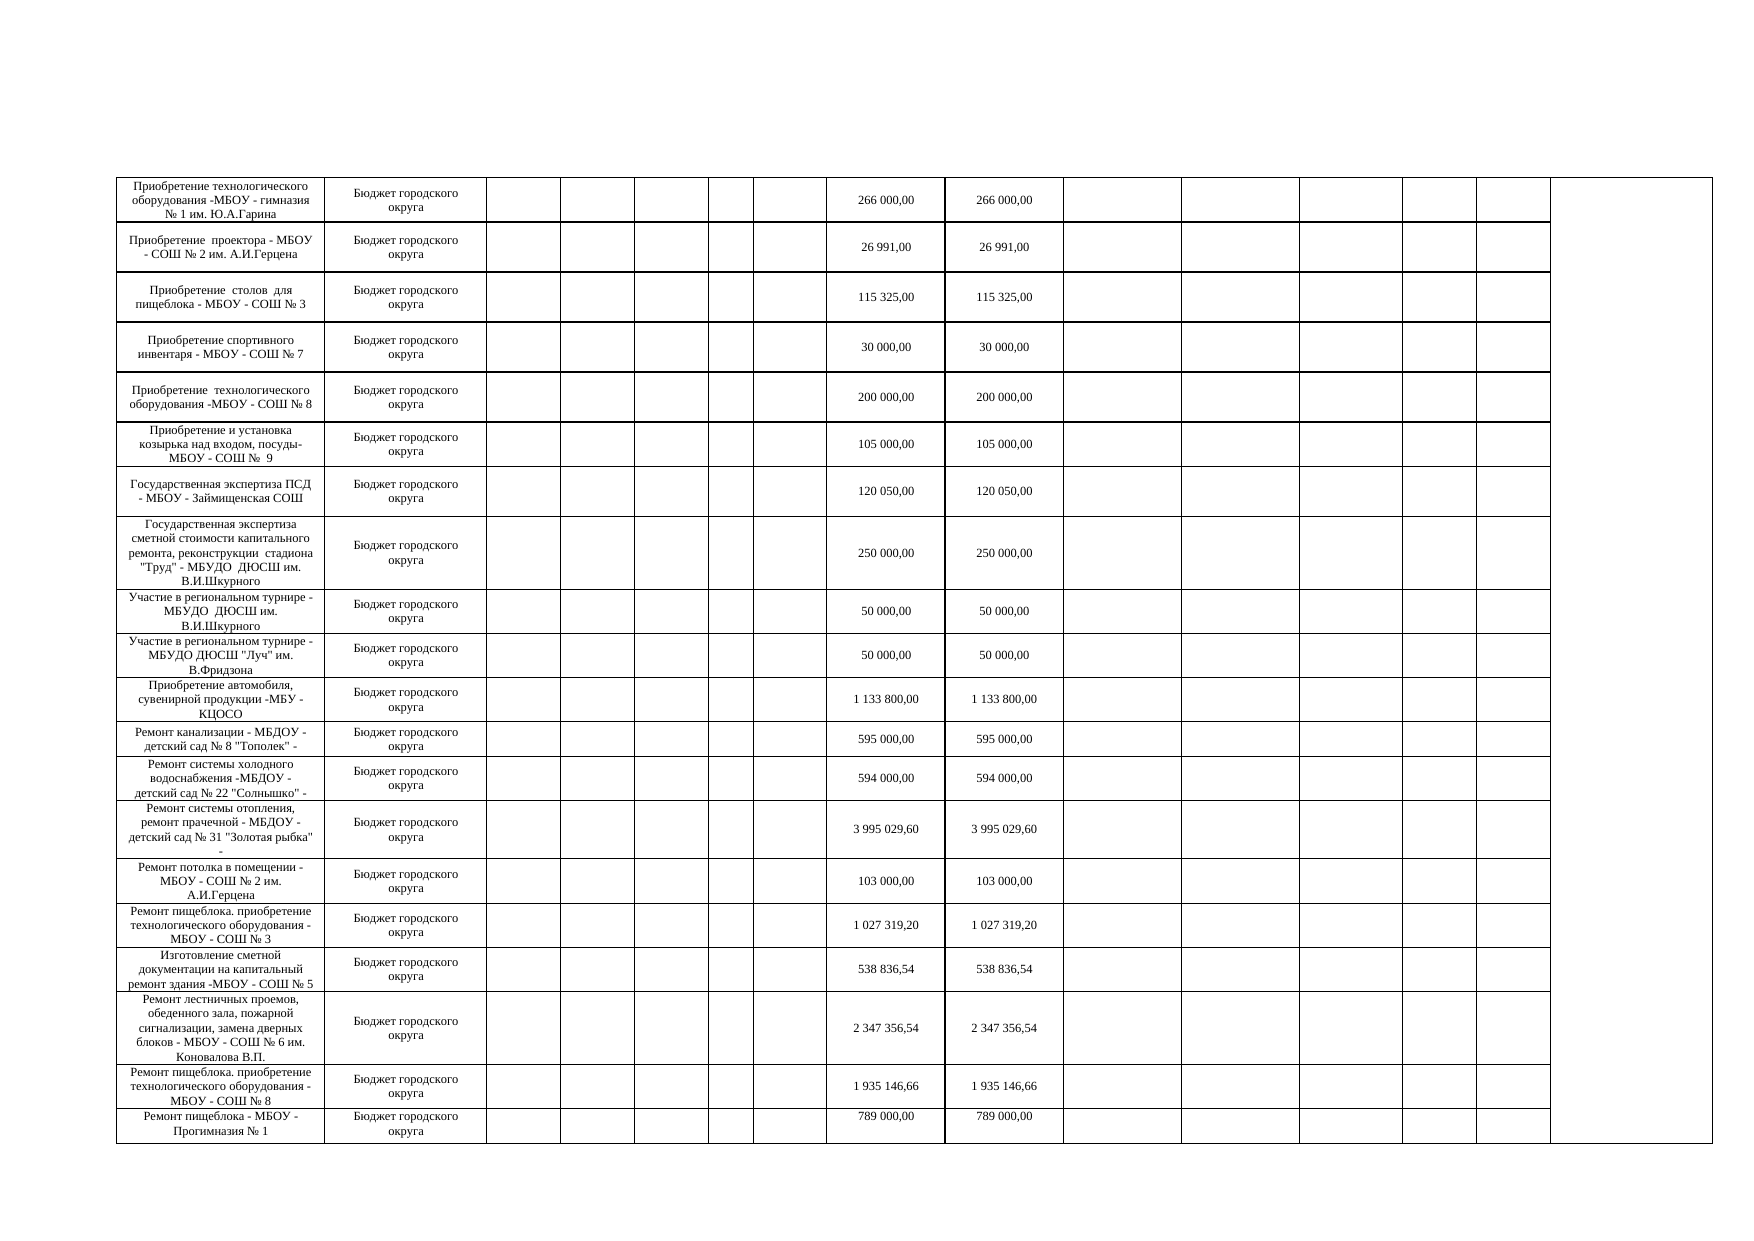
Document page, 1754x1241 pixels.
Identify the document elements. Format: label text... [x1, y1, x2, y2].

table_cell [1403, 1109, 1476, 1142]
table_cell [1300, 859, 1402, 902]
table_cell [1477, 273, 1550, 321]
table_cell Бюджет городского округа [325, 590, 486, 633]
table_cell 789 000,00 [827, 1109, 944, 1142]
table_cell 595 000,00 [827, 722, 944, 756]
table_cell Бюджет городского округа [325, 423, 486, 466]
table_cell [754, 801, 826, 858]
table_cell [1064, 801, 1181, 858]
table_cell [709, 859, 753, 902]
table_cell [487, 178, 560, 221]
table_cell Бюджет городского округа [325, 948, 486, 991]
table_cell Ремонт потолка в помещении - МБОУ - СОШ № 2 им. А.И.Герцена [117, 859, 324, 902]
table_cell [709, 1109, 753, 1142]
table_cell [1403, 722, 1476, 756]
table_cell 1 027 319,20 [946, 904, 1063, 947]
table_cell [487, 992, 560, 1064]
table_cell [635, 423, 708, 466]
table_cell [709, 273, 753, 321]
table_cell [1300, 273, 1402, 321]
table_cell [1182, 590, 1299, 633]
table_cell [1182, 948, 1299, 991]
table_cell [1300, 992, 1402, 1064]
table_cell [487, 373, 560, 421]
table_cell [487, 517, 560, 588]
table_cell 594 000,00 [946, 757, 1063, 800]
table_cell [561, 223, 634, 271]
table_cell [1064, 223, 1181, 271]
table_cell [754, 992, 826, 1064]
table_cell [635, 757, 708, 800]
table_cell [1477, 467, 1550, 516]
table_cell [1300, 1109, 1402, 1142]
table_cell [561, 1065, 634, 1108]
table_cell [561, 517, 634, 588]
table_cell [754, 1109, 826, 1142]
table_cell [754, 373, 826, 421]
table_cell [754, 678, 826, 721]
table_cell [709, 1065, 753, 1108]
table_cell [635, 948, 708, 991]
table_cell 200 000,00 [827, 373, 944, 421]
table_cell [754, 223, 826, 271]
table_cell [1064, 178, 1181, 221]
table_cell [754, 859, 826, 902]
table_cell [561, 323, 634, 371]
table_cell Приобретение столов для пищеблока - МБОУ - СОШ № 3 [117, 273, 324, 321]
table_cell [1477, 373, 1550, 421]
table_cell [1477, 178, 1550, 221]
table_cell 30 000,00 [946, 323, 1063, 371]
table_cell Участие в региональном турнире -МБУДО ДЮСШ "Луч" им. В.Фридзона [117, 634, 324, 677]
table_cell [561, 467, 634, 516]
table_cell Бюджет городского округа [325, 722, 486, 756]
table_cell [487, 590, 560, 633]
table_cell 105 000,00 [946, 423, 1063, 466]
table_cell [1477, 323, 1550, 371]
table_cell Приобретение автомобиля, сувенирной продукции -МБУ - КЦОСО [117, 678, 324, 721]
table_cell [635, 373, 708, 421]
table_cell [709, 992, 753, 1064]
table_cell [1300, 904, 1402, 947]
table_cell [754, 323, 826, 371]
table_cell 50 000,00 [946, 590, 1063, 633]
table_cell 200 000,00 [946, 373, 1063, 421]
table_cell Бюджет городского округа [325, 467, 486, 516]
table_cell [1064, 859, 1181, 902]
table_cell [561, 423, 634, 466]
table_cell [487, 757, 560, 800]
table_cell [1182, 1065, 1299, 1108]
table_cell [709, 948, 753, 991]
table_cell [1477, 722, 1550, 756]
table_cell 1 935 146,66 [946, 1065, 1063, 1108]
table_cell Бюджет городского округа [325, 517, 486, 588]
table_cell [1182, 801, 1299, 858]
table_cell [754, 467, 826, 516]
table_cell [1403, 423, 1476, 466]
table_cell 3 995 029,60 [946, 801, 1063, 858]
table_cell [1477, 904, 1550, 947]
table_cell [1403, 801, 1476, 858]
table_cell [754, 423, 826, 466]
table_cell [635, 517, 708, 588]
table_cell [561, 178, 634, 221]
table_cell 50 000,00 [827, 590, 944, 633]
table_cell 50 000,00 [827, 634, 944, 677]
table_cell 538 836,54 [946, 948, 1063, 991]
table_cell [754, 178, 826, 221]
table_cell [1064, 423, 1181, 466]
table_cell [1403, 992, 1476, 1064]
table_cell [561, 1109, 634, 1142]
table_cell 120 050,00 [827, 467, 944, 516]
table_cell [754, 904, 826, 947]
table_cell Приобретение технологического оборудования -МБОУ - гимназия № 1 им. Ю.А.Гарина [117, 178, 324, 221]
table_cell [709, 423, 753, 466]
table_cell [1403, 323, 1476, 371]
table_cell [1064, 722, 1181, 756]
table_cell Ремонт системы отопления, ремонт прачечной - МБДОУ - детский сад № 31 "Золотая рыбка" - [117, 801, 324, 858]
table_cell [487, 634, 560, 677]
table_cell Бюджет городского округа [325, 992, 486, 1064]
table_cell [1064, 904, 1181, 947]
table_cell [1300, 467, 1402, 516]
table_cell [561, 634, 634, 677]
table_cell [1403, 467, 1476, 516]
table_cell 250 000,00 [827, 517, 944, 588]
table_cell 2 347 356,54 [946, 992, 1063, 1064]
table_cell Приобретение и установка козырька над входом, посуды- МБОУ - СОШ № 9 [117, 423, 324, 466]
table_cell [1300, 590, 1402, 633]
table_cell [561, 678, 634, 721]
table_cell Ремонт лестничных проемов, обеденного зала, пожарной сигнализации, замена дверных блоков - МБОУ - СОШ № 6 им. Коновалова В.П. [117, 992, 324, 1064]
table_cell [1064, 992, 1181, 1064]
table_cell [1403, 678, 1476, 721]
table_cell [487, 423, 560, 466]
table_cell 115 325,00 [827, 273, 944, 321]
table_cell 266 000,00 [946, 178, 1063, 221]
table_cell Ремонт пищеблока - МБОУ - Прогимназия № 1 [117, 1109, 324, 1142]
table_cell [1182, 859, 1299, 902]
table_cell [754, 757, 826, 800]
table_cell Бюджет городского округа [325, 634, 486, 677]
table_cell [1477, 948, 1550, 991]
table_cell [1300, 423, 1402, 466]
table_cell [1182, 467, 1299, 516]
table_cell [709, 904, 753, 947]
table_cell [1403, 273, 1476, 321]
table_cell [754, 948, 826, 991]
table_cell [561, 859, 634, 902]
table_cell Бюджет городского округа [325, 1065, 486, 1108]
table_cell [1182, 757, 1299, 800]
table_cell [1477, 801, 1550, 858]
table_cell [1064, 323, 1181, 371]
table_cell [635, 273, 708, 321]
table_cell [1182, 517, 1299, 588]
table_cell [1403, 1065, 1476, 1108]
table_cell [1403, 590, 1476, 633]
table_cell Ремонт пищеблока. приобретение технологического оборудования -МБОУ - СОШ № 3 [117, 904, 324, 947]
table_cell [709, 801, 753, 858]
table_cell Бюджет городского округа [325, 323, 486, 371]
table_cell [1403, 517, 1476, 588]
table_cell [1300, 634, 1402, 677]
table_cell [1477, 678, 1550, 721]
table_cell [1300, 757, 1402, 800]
table_cell [754, 722, 826, 756]
table_cell [754, 517, 826, 588]
table_cell Приобретение технологического оборудования -МБОУ - СОШ № 8 [117, 373, 324, 421]
table_cell 266 000,00 [827, 178, 944, 221]
table_cell Бюджет городского округа [325, 273, 486, 321]
table_cell [1064, 1109, 1181, 1142]
table_cell 538 836,54 [827, 948, 944, 991]
table_cell 115 325,00 [946, 273, 1063, 321]
table_cell Бюджет городского округа [325, 757, 486, 800]
table_cell [1477, 423, 1550, 466]
table_cell 26 991,00 [946, 223, 1063, 271]
table_cell [1477, 1065, 1550, 1108]
table_cell [1182, 634, 1299, 677]
table_cell Ремонт системы холодного водоснабжения -МБДОУ - детский сад № 22 "Солнышко" - [117, 757, 324, 800]
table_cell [325, 178, 486, 221]
table_cell [635, 678, 708, 721]
table_cell [1300, 223, 1402, 271]
table_cell [1064, 1065, 1181, 1108]
table_cell Ремонт пищеблока. приобретение технологического оборудования -МБОУ - СОШ № 8 [117, 1065, 324, 1108]
table_cell Бюджет городского округа [325, 859, 486, 902]
table_cell [635, 859, 708, 902]
table_cell [1403, 178, 1476, 221]
table_cell [709, 590, 753, 633]
table_cell [487, 467, 560, 516]
table_cell 594 000,00 [827, 757, 944, 800]
table_cell [561, 992, 634, 1064]
table_cell Приобретение спортивного инвентаря - МБОУ - СОШ № 7 [117, 323, 324, 371]
table_cell 26 991,00 [827, 223, 944, 271]
table_cell [487, 1065, 560, 1108]
table_cell [1182, 373, 1299, 421]
table_cell [1477, 634, 1550, 677]
table_cell [561, 722, 634, 756]
table_cell [1064, 757, 1181, 800]
table_cell [754, 634, 826, 677]
table_cell [487, 801, 560, 858]
table_cell [1182, 678, 1299, 721]
table_cell [1064, 590, 1181, 633]
table_cell Бюджет городского округа [325, 904, 486, 947]
table_cell [1182, 423, 1299, 466]
table_cell [635, 1109, 708, 1142]
table_cell [1064, 467, 1181, 516]
table_cell [1300, 948, 1402, 991]
table_cell [487, 1109, 560, 1142]
table_cell [1477, 517, 1550, 588]
table_cell [1300, 323, 1402, 371]
table_cell [1182, 223, 1299, 271]
table_cell [561, 904, 634, 947]
table_cell 3 995 029,60 [827, 801, 944, 858]
table_cell Государственная экспертиза сметной стоимости капитального ремонта, реконструкции стадиона "Труд" - МБУДО ДЮСШ им. В.И.Шкурного [117, 517, 324, 588]
table_cell [635, 992, 708, 1064]
table_cell [1182, 722, 1299, 756]
table_cell [1182, 992, 1299, 1064]
table_cell [487, 859, 560, 902]
table_cell [709, 323, 753, 371]
table_cell [561, 373, 634, 421]
table_cell [1182, 904, 1299, 947]
table_cell [1403, 373, 1476, 421]
table_cell [709, 722, 753, 756]
table_cell [1477, 992, 1550, 1064]
table_cell [709, 223, 753, 271]
table_cell [754, 590, 826, 633]
table_cell [635, 801, 708, 858]
table_cell 2 347 356,54 [827, 992, 944, 1064]
table_cell [635, 223, 708, 271]
table_cell [487, 678, 560, 721]
table_cell [1403, 948, 1476, 991]
table_cell Бюджет городского округа [325, 373, 486, 421]
table_cell [1064, 517, 1181, 588]
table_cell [325, 1109, 486, 1142]
table_cell 120 050,00 [946, 467, 1063, 516]
table_cell 103 000,00 [946, 859, 1063, 902]
table_cell [487, 223, 560, 271]
table_cell [1300, 178, 1402, 221]
table_cell [1300, 373, 1402, 421]
table_cell [635, 467, 708, 516]
table_cell [1300, 517, 1402, 588]
table_cell [1300, 678, 1402, 721]
table_cell 250 000,00 [946, 517, 1063, 588]
table_cell [487, 904, 560, 947]
table_cell [635, 722, 708, 756]
table_cell [1182, 1109, 1299, 1142]
table_cell [635, 904, 708, 947]
table_cell [1182, 323, 1299, 371]
table_cell [754, 273, 826, 321]
table_cell [1477, 859, 1550, 902]
table_cell 1 133 800,00 [827, 678, 944, 721]
table_cell Бюджет городского округа [325, 801, 486, 858]
table_cell [1403, 223, 1476, 271]
table_cell 50 000,00 [946, 634, 1063, 677]
table_cell [1477, 757, 1550, 800]
table_cell [754, 1065, 826, 1108]
table_cell [1403, 904, 1476, 947]
table_cell [709, 373, 753, 421]
table_cell [709, 178, 753, 221]
table_cell [561, 273, 634, 321]
table_cell [1477, 223, 1550, 271]
table_cell [1064, 373, 1181, 421]
table_cell [709, 517, 753, 588]
table_cell Бюджет городского округа [325, 223, 486, 271]
table_cell Приобретение проектора - МБОУ - СОШ № 2 им. А.И.Герцена [117, 223, 324, 271]
table_cell [1403, 634, 1476, 677]
table_cell [635, 178, 708, 221]
table_cell 105 000,00 [827, 423, 944, 466]
table_cell [487, 323, 560, 371]
table_cell [1064, 678, 1181, 721]
table_cell [635, 634, 708, 677]
table_cell [1300, 722, 1402, 756]
table_cell 1 133 800,00 [946, 678, 1063, 721]
table_cell [487, 722, 560, 756]
table_cell [1064, 273, 1181, 321]
table_cell [635, 1065, 708, 1108]
table_cell [709, 634, 753, 677]
table_cell [1182, 273, 1299, 321]
table_cell 1 027 319,20 [827, 904, 944, 947]
table_cell [709, 757, 753, 800]
table_cell Изготовление сметной документации на капитальный ремонт здания -МБОУ - СОШ № 5 [117, 948, 324, 991]
table_cell [561, 801, 634, 858]
table_cell 1 935 146,66 [827, 1065, 944, 1108]
table_cell [709, 678, 753, 721]
table_cell Бюджет городского округа [325, 678, 486, 721]
table_cell Ремонт канализации - МБДОУ - детский сад № 8 "Тополек" - [117, 722, 324, 756]
table_cell [635, 323, 708, 371]
table_cell [1064, 948, 1181, 991]
table_cell 30 000,00 [827, 323, 944, 371]
table_cell [635, 590, 708, 633]
table_cell Участие в региональном турнире -МБУДО ДЮСШ им. В.И.Шкурного [117, 590, 324, 633]
table_cell 595 000,00 [946, 722, 1063, 756]
table_cell [1403, 757, 1476, 800]
table_cell [487, 273, 560, 321]
table_cell [561, 757, 634, 800]
table_cell [487, 948, 560, 991]
table_cell 103 000,00 [827, 859, 944, 902]
table_cell [1064, 634, 1181, 677]
table_cell [1477, 590, 1550, 633]
table_cell [561, 948, 634, 991]
table_cell 789 000,00 [946, 1109, 1063, 1142]
table_cell [709, 467, 753, 516]
table_cell [1300, 1065, 1402, 1108]
table_cell Государственная экспертиза ПСД - МБОУ - Займищенская СОШ [117, 467, 324, 516]
table_cell [561, 590, 634, 633]
table_cell [1300, 801, 1402, 858]
table_cell [1182, 178, 1299, 221]
table_cell [1477, 1109, 1550, 1142]
table_cell [1403, 859, 1476, 902]
